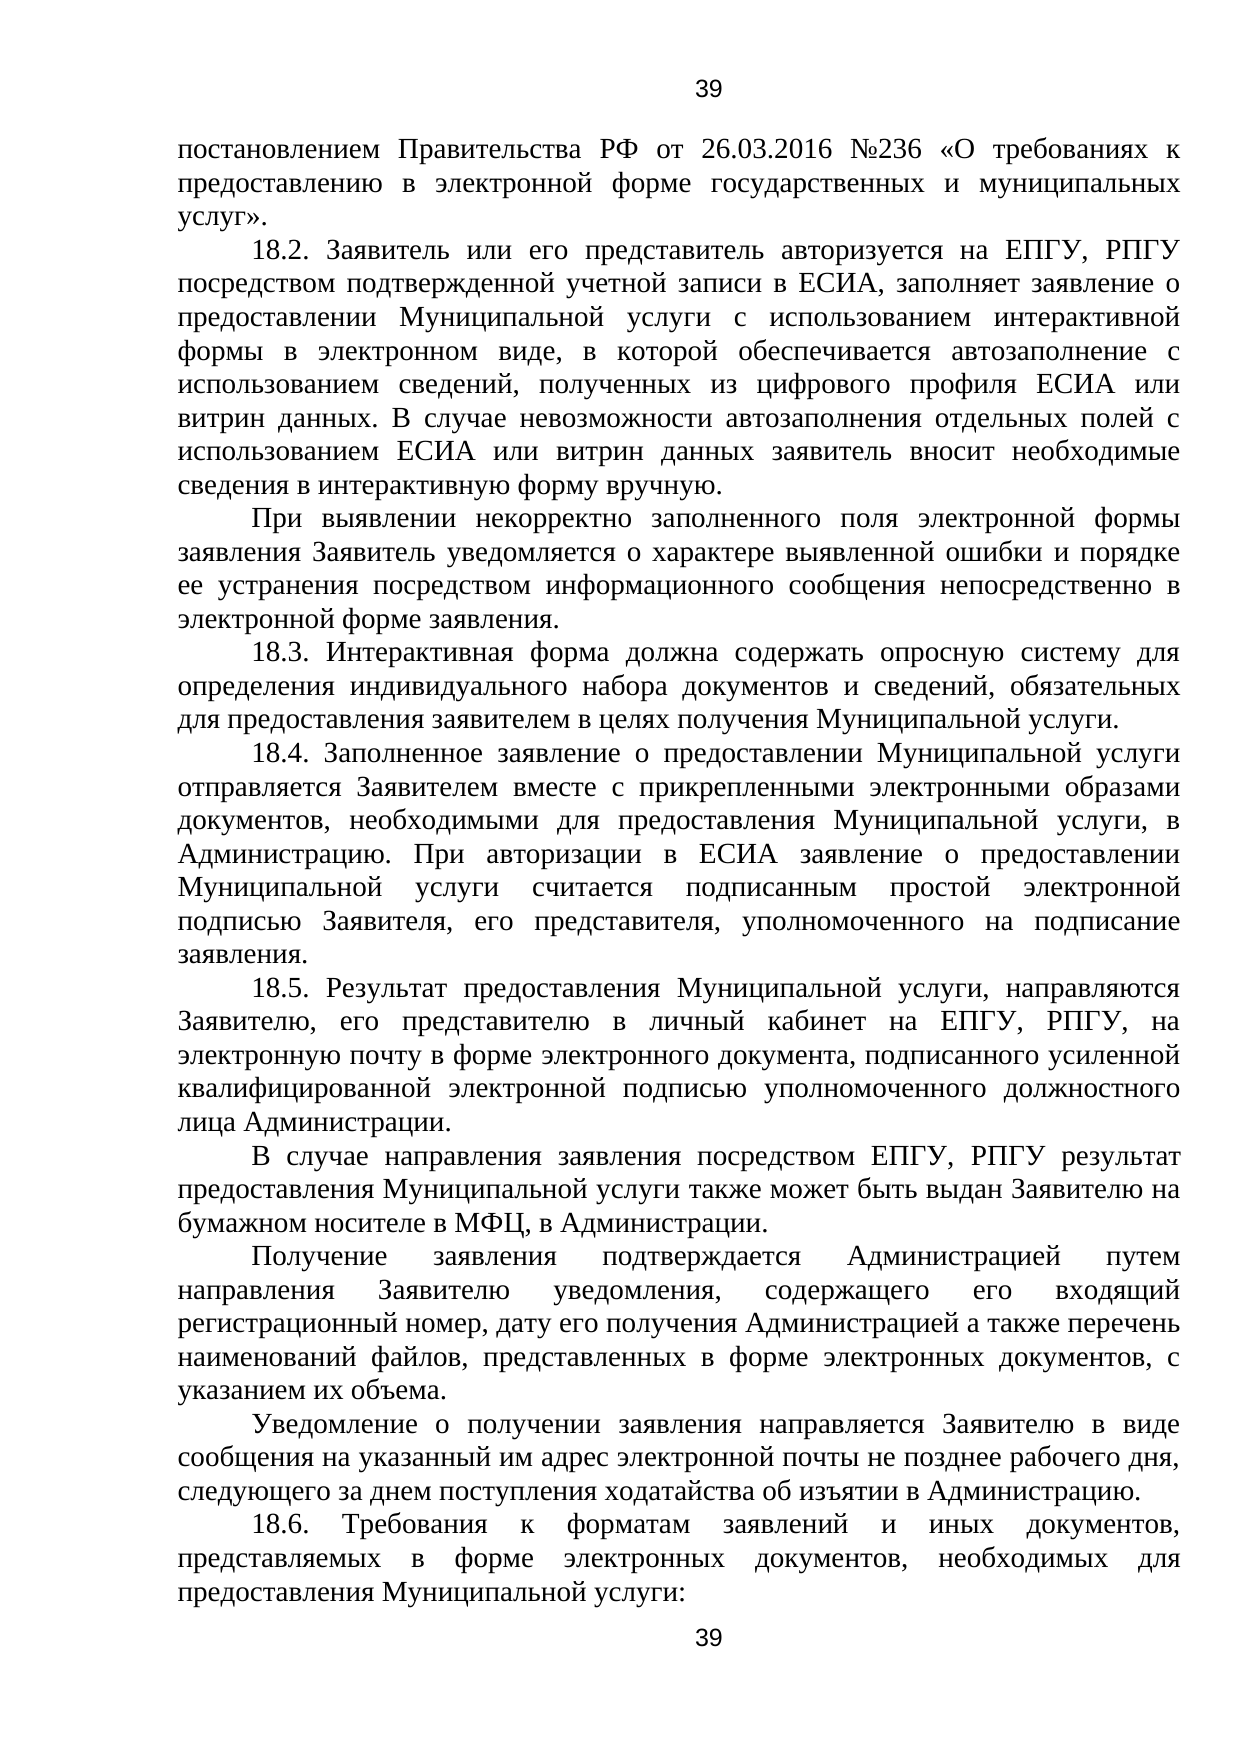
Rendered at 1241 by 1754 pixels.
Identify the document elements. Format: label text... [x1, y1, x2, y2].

text 18.3. Интерактивная форма должна содержать опросную систему для определения индивидуального набора документов и сведений, обязательных для предоставления заявителем в целях получения Муниципальной услуги. [177, 634, 1181, 735]
text Получение заявления подтверждается Администрацией путем направления Заявителю уведомления, содержащего его входящий регистрационный номер, дату его получения Администрацией а также перечень наименований файлов, представленных в форме электронных документов, с указанием их объема. [177, 1238, 1181, 1406]
text Уведомление о получении заявления направляется Заявителю в виде сообщения на указанный им адрес электронной почты не позднее рабочего дня, следующего за днем поступления ходатайства об изъятии в Администрацию. [177, 1406, 1181, 1507]
text 18.4. Заполненное заявление о предоставлении Муниципальной услуги отправляется Заявителем вместе с прикрепленными электронными образами документов, необходимыми для предоставления Муниципальной услуги, в Администрацию. При авторизации в ЕСИА заявление о предоставлении Муниципальной услуги считается подписанным простой электронной подписью Заявителя, его представителя, уполномоченного на подписание заявления. [177, 735, 1181, 970]
text 18.2. Заявитель или его представитель авторизуется на ЕПГУ, РПГУ посредством подтвержденной учетной записи в ЕСИА, заполняет заявление о предоставлении Муниципальной услуги с использованием интерактивной формы в электронном виде, в которой обеспечивается автозаполнение с использованием сведений, полученных из цифрового профиля ЕСИА или витрин данных. В случае невозможности автозаполнения отдельных полей с использованием ЕСИА или витрин данных заявитель вносит необходимые сведения в интерактивную форму вручную. [177, 232, 1181, 500]
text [177, 131, 1181, 232]
text 18.5. Результат предоставления Муниципальной услуги, направляются Заявителю, его представителю в личный кабинет на ЕПГУ, РПГУ, на электронную почту в форме электронного документа, подписанного усиленной квалифицированной электронной подписью уполномоченного должностного лица Администрации. [177, 970, 1181, 1138]
text 18.6. Требования к форматам заявлений и иных документов, представляемых в форме электронных документов, необходимых для предоставления Муниципальной услуги: [177, 1507, 1181, 1607]
text При выявлении некорректно заполненного поля электронной формы заявления Заявитель уведомляется о характере выявленной ошибки и порядке ее устранения посредством информационного сообщения непосредственно в электронной форме заявления. [177, 500, 1181, 634]
text В случае направления заявления посредством ЕПГУ, РПГУ результат предоставления Муниципальной услуги также может быть выдан Заявителю на бумажном носителе в МФЦ, в Администрации. [177, 1138, 1181, 1238]
